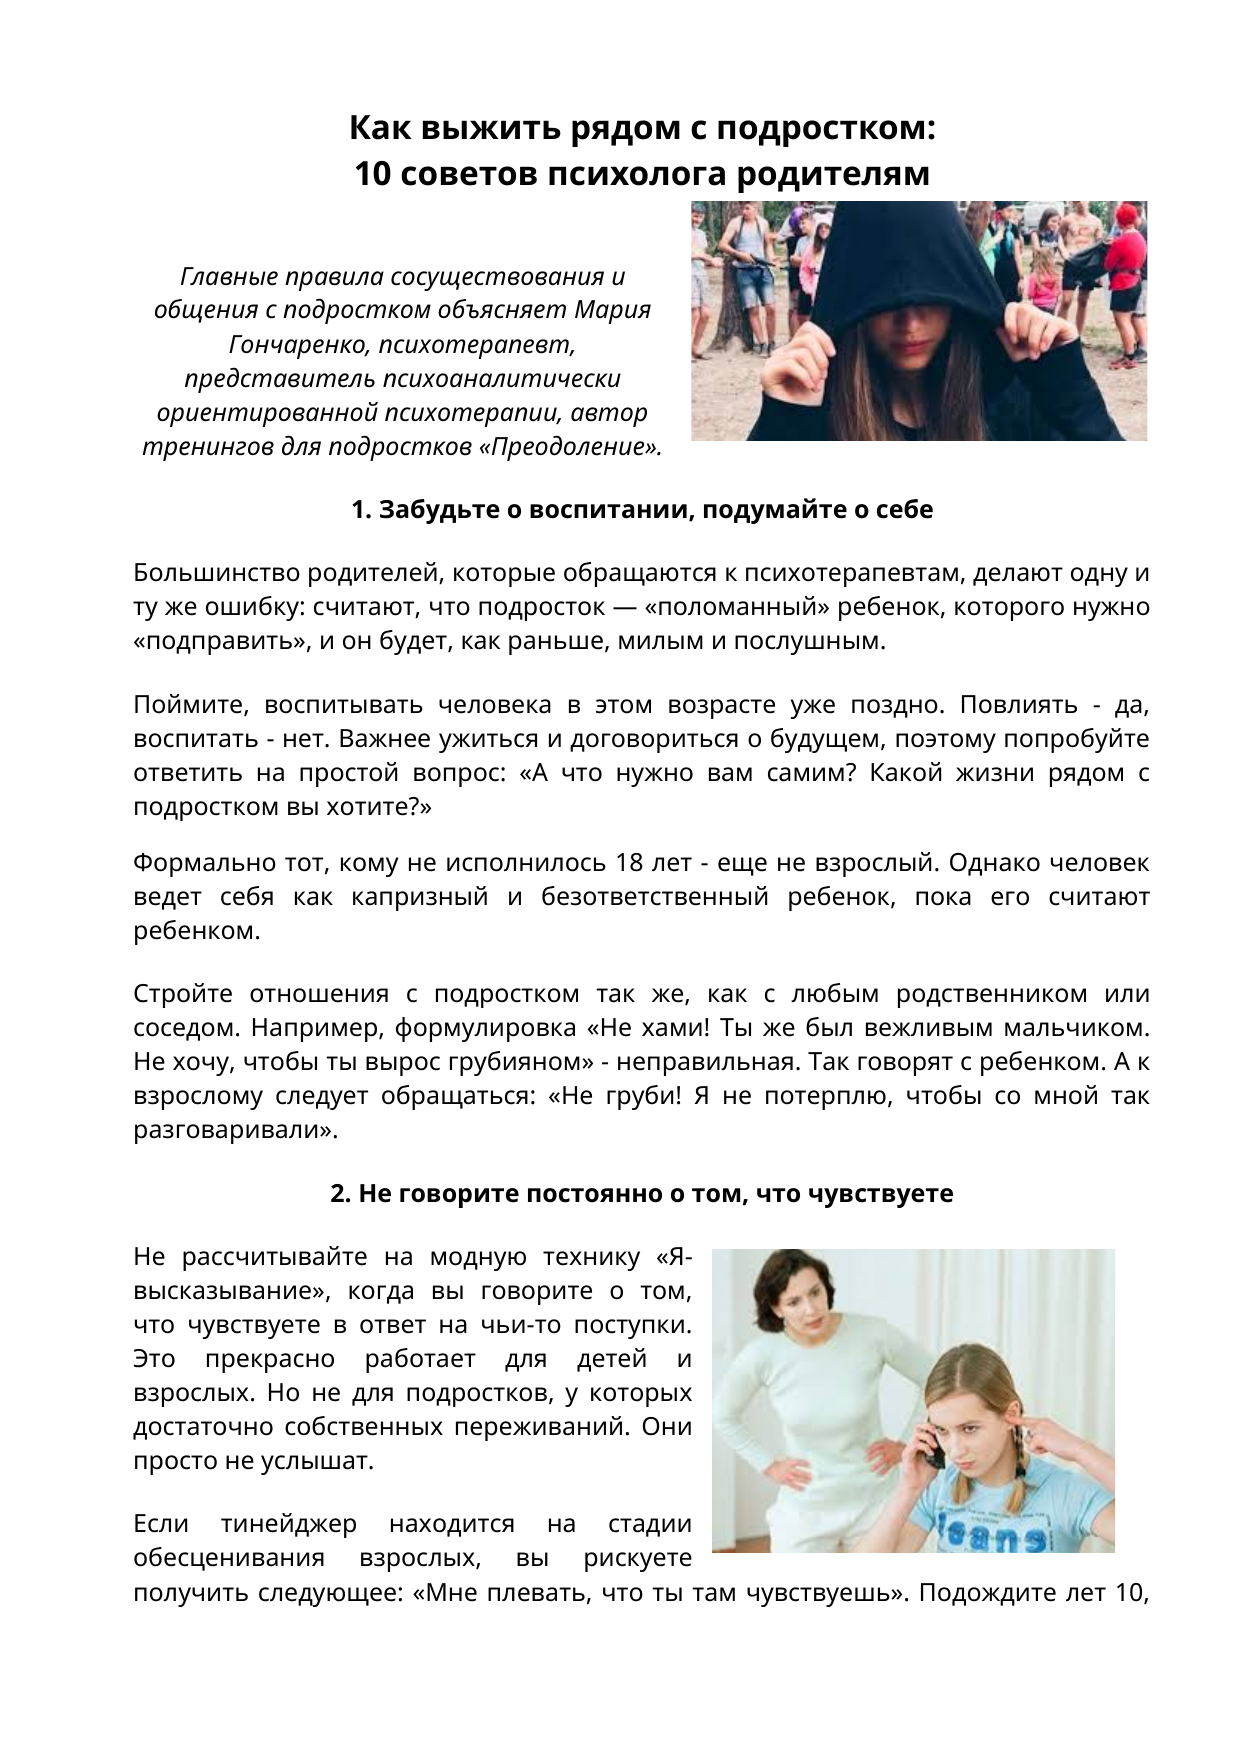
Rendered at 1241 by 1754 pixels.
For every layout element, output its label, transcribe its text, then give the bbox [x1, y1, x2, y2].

text Главные правила сосуществования и общения с подростком объясняет Мария Гончаренко, психотерапевт, представитель психоаналитически ориентированной психотерапии, автор тренингов для подростков «Преодоление». [133, 258, 1152, 462]
text Стройте отношения с подростком так же, как с любым родственником или соседом. Например, формулировка «Не хами! Ты же был вежливым мальчиком. Не хочу, чтобы ты вырос грубияном» - неправильная. Так говорят с ребенком. А к взрослому следует обращаться: «Не груби! Я не потерплю, чтобы со мной так разговаривали». [133, 976, 1152, 1146]
text Не рассчитывайте на модную технику «Я-высказывание», когда вы говорите о том, что чувствуете в ответ на чьи-то поступки. Это прекрасно работает для детей и взрослых. Но не для подростков, у которых достаточно собственных переживаний. Они просто не услышат. [133, 1238, 1152, 1477]
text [133, 1506, 1152, 1608]
text Поймите, воспитывать человека в этом возрасте уже поздно. Повлиять - да, воспитать - нет. Важнее ужиться и договориться о будущем, поэтому попробуйте ответить на простой вопрос: «А что нужно вам самим? Какой жизни рядом с подростком вы хотите?» [133, 686, 1152, 822]
text Формально тот, кому не исполнилось 18 лет - еще не взрослый. Однако человек ведет себя как капризный и безответственный ребенок, пока его считают ребенком. [133, 844, 1152, 947]
text 2. Не говорите постоянно о том, что чувствуете [133, 1175, 1152, 1209]
text 1. Забудьте о воспитании, подумайте о себе [133, 492, 1152, 526]
picture [691, 201, 1148, 441]
text Как выжить рядом с подростком: [133, 104, 1152, 149]
text Большинство родителей, которые обращаются к психотерапевтам, делают одну и ту же ошибку: считают, что подросток — «поломанный» ребенок, которого нужно «подправить», и он будет, как раньше, милым и послушным. [133, 555, 1152, 657]
text 10 советов психолога родителям [133, 149, 1152, 195]
picture [712, 1249, 1116, 1553]
